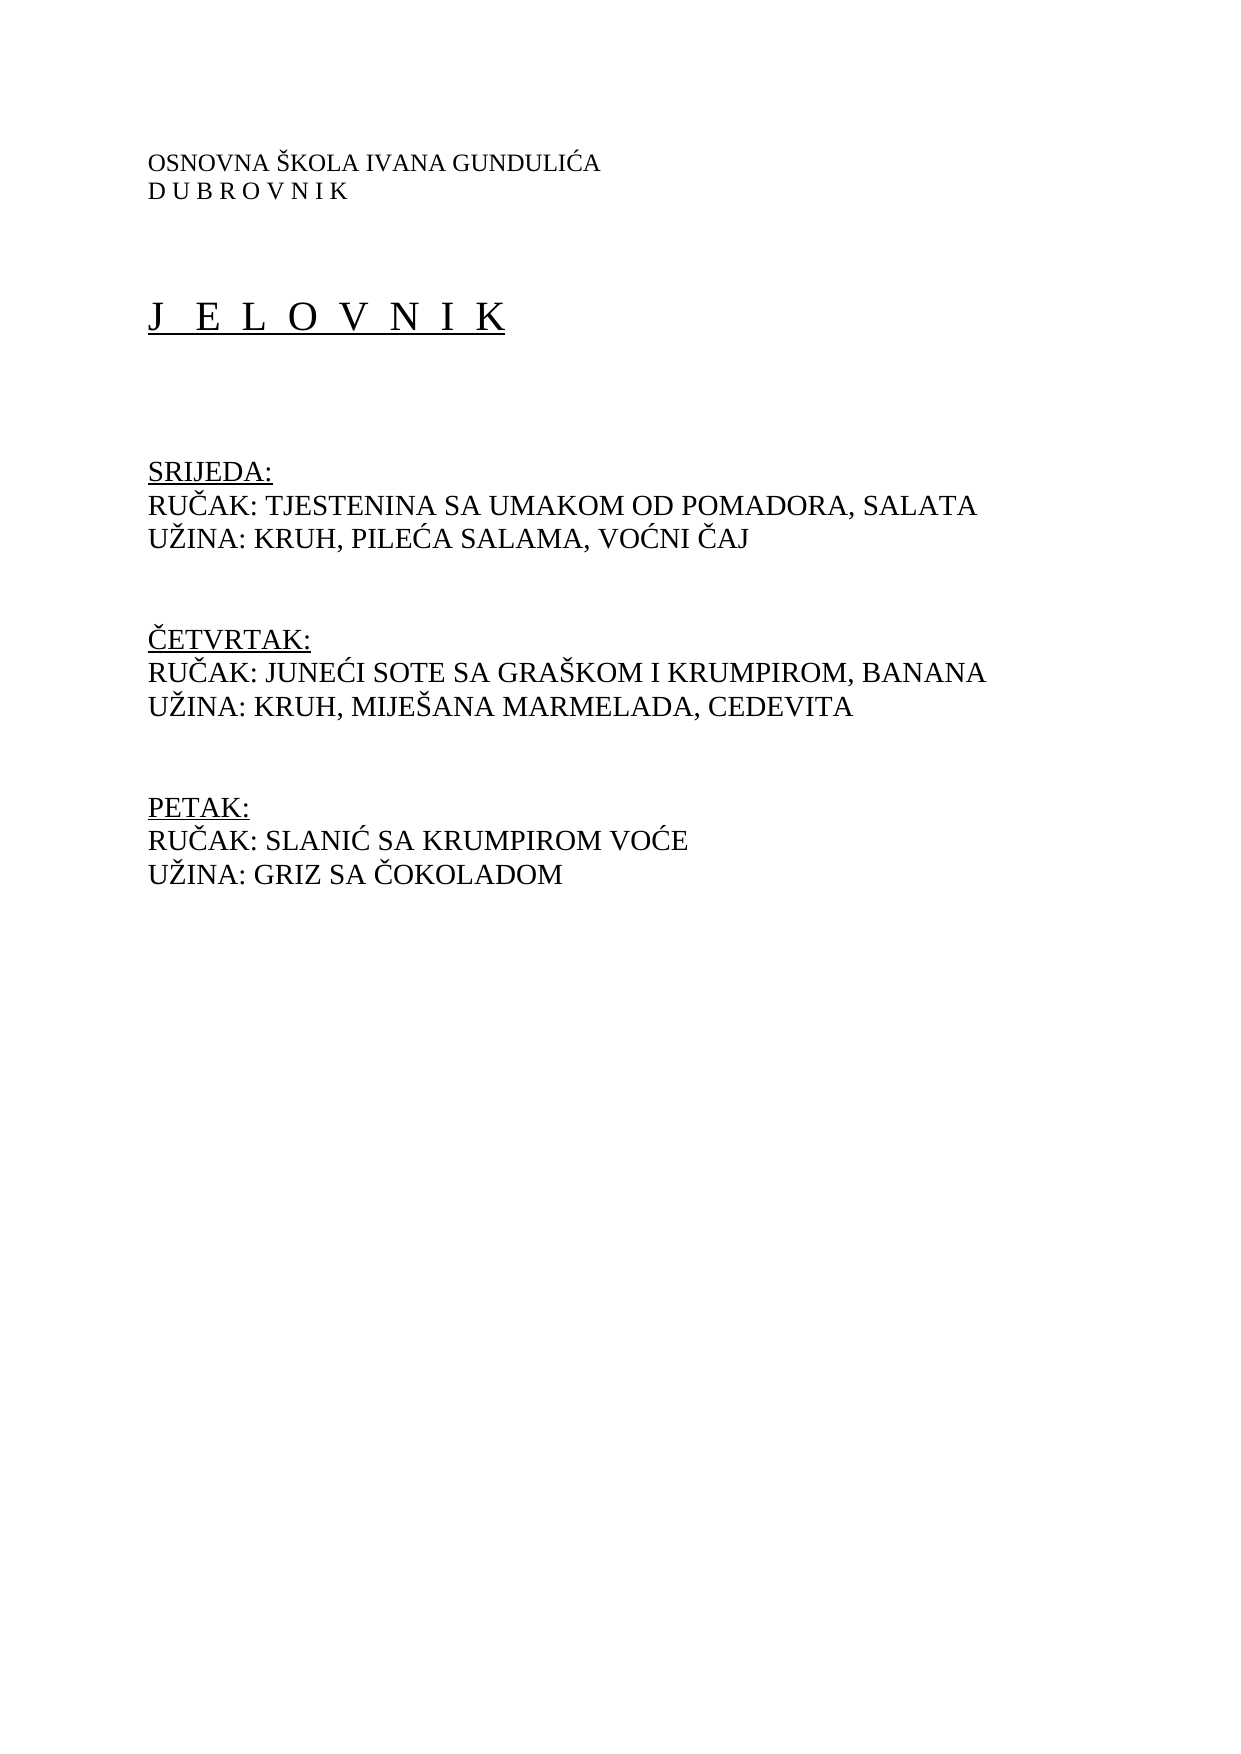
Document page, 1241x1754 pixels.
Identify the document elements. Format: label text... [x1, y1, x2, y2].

text RUČAK: JUNEĆI SOTE SA GRAŠKOM I KRUMPIROM, BANANA [148, 656, 1093, 689]
text D U B R O V N I K [148, 176, 1093, 205]
text SRIJEDA: [148, 454, 1093, 488]
text RUČAK: TJESTENINA SA UMAKOM OD POMADORA, SALATA [148, 488, 1093, 521]
text RUČAK: SLANIĆ SA KRUMPIROM VOĆE [148, 823, 1093, 857]
text OSNOVNA ŠKOLA IVANA GUNDULIĆA [148, 148, 1093, 176]
text UŽINA: KRUH, MIJEŠANA MARMELADA, CEDEVITA [148, 689, 1093, 723]
text PETAK: [148, 790, 1093, 823]
text UŽINA: GRIZ SA ČOKOLADOM [148, 857, 1093, 890]
text ČETVRTAK: [148, 622, 1093, 656]
text J E L O V N I K [148, 291, 1093, 339]
text UŽINA: KRUH, PILEĆA SALAMA, VOĆNI ČAJ [148, 521, 1093, 555]
